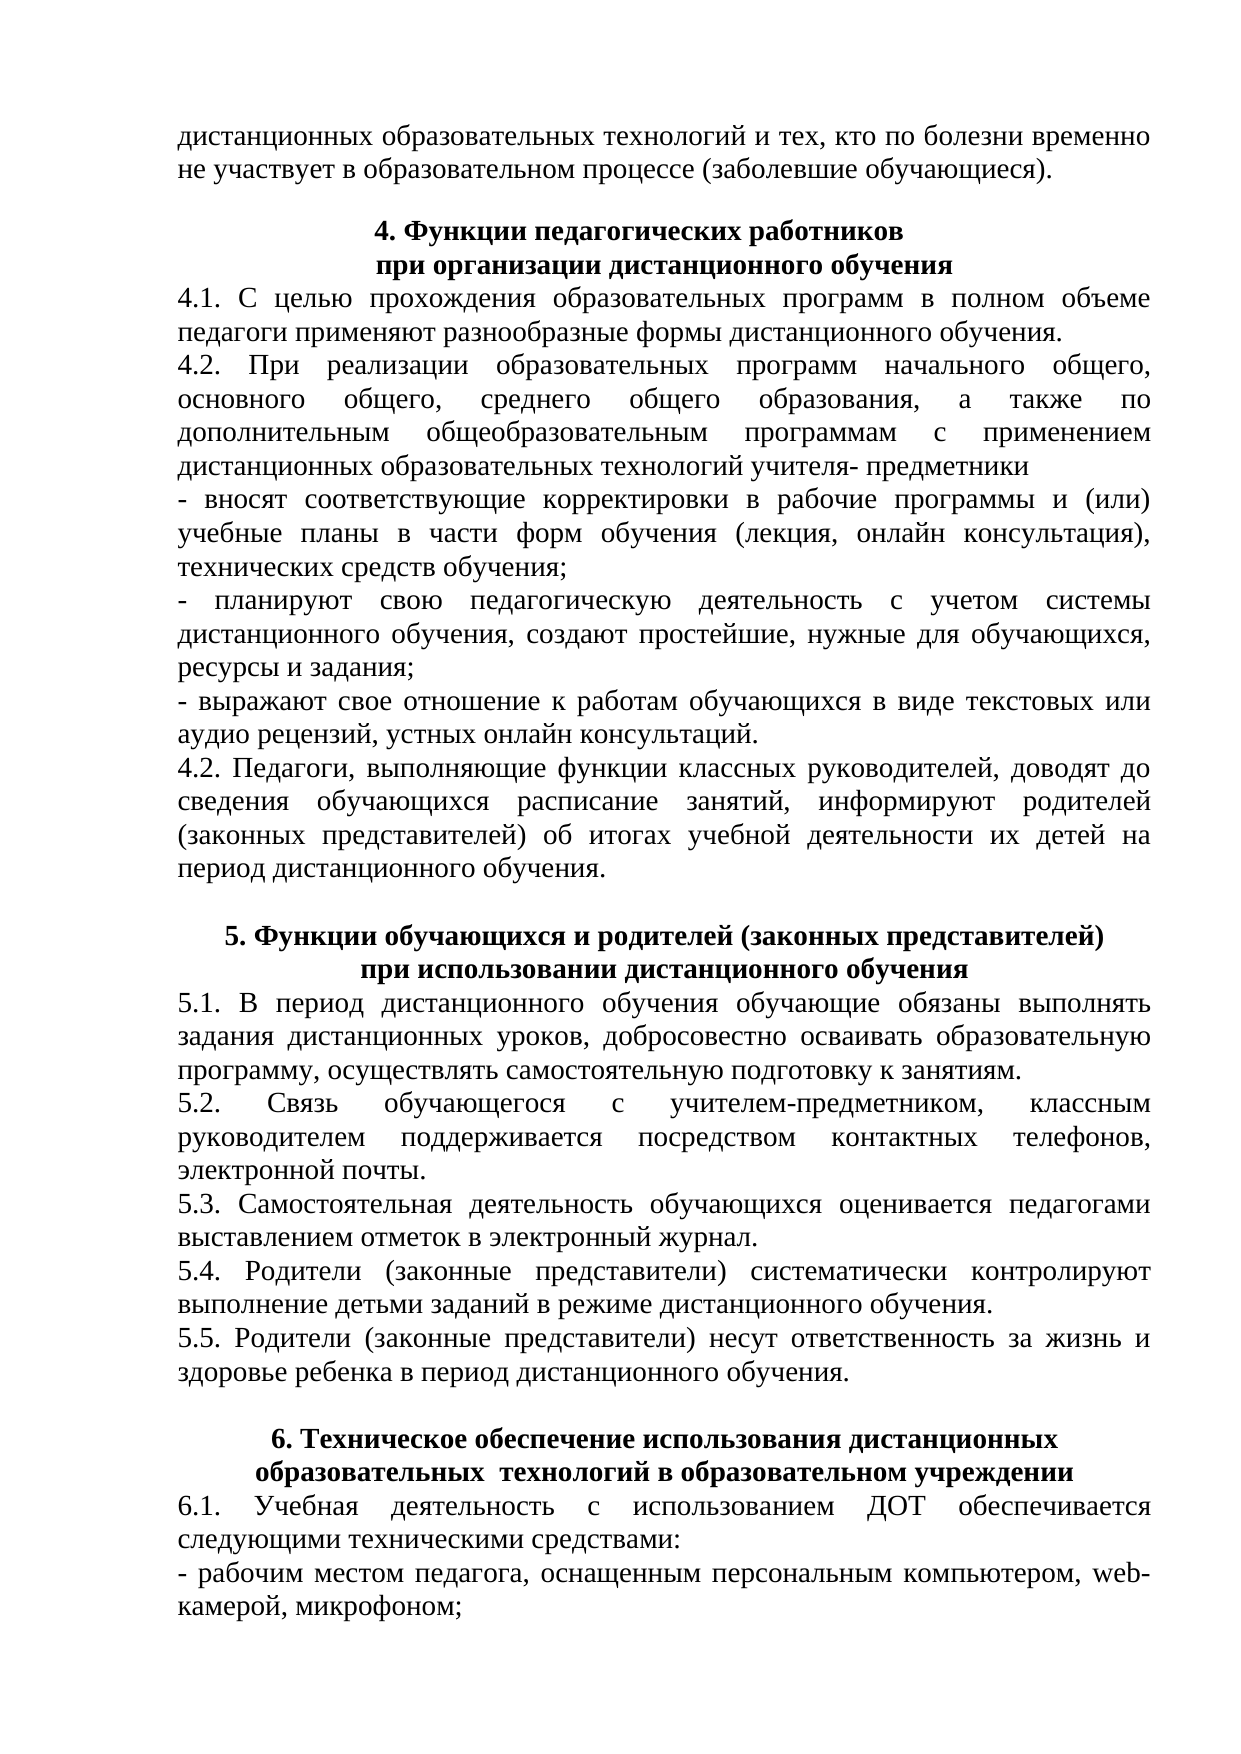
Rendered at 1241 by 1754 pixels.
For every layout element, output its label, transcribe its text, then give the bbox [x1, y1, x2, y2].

text 6.1. Учебная деятельность с использованием ДОТ обеспечивается следующими техническими средствами: [177, 1488, 1152, 1555]
text 4.1. С целью прохождения образовательных программ в полном объеме педагоги применяют разнообразные формы дистанционного обучения. [177, 280, 1152, 347]
text 4. Функции педагогических работников [177, 213, 1152, 247]
text 5.4. Родители (законные представители) систематически контролируют выполнение детьми заданий в режиме дистанционного обучения. [177, 1253, 1152, 1320]
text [177, 118, 1152, 185]
text 5.2. Связь обучающегося с учителем-предметником, классным руководителем поддерживается посредством контактных телефонов, электронной почты. [177, 1085, 1152, 1186]
text образовательных технологий в образовательном учреждении [177, 1454, 1152, 1488]
text 5.3. Самостоятельная деятельность обучающихся оценивается педагогами выставлением отметок в электронный журнал. [177, 1186, 1152, 1253]
text 5. Функции обучающихся и родителей (законных представителей) [177, 918, 1152, 951]
text - вносят соответствующие корректировки в рабочие программы и (или) учебные планы в части форм обучения (лекция, онлайн консультация), технических средств обучения; [177, 482, 1152, 582]
text - рабочим местом педагога, оснащенным персональным компьютером, web-камерой, микрофоном; [177, 1555, 1152, 1622]
text 5.1. В период дистанционного обучения обучающие обязаны выполнять задания дистанционных уроков, добросовестно осваивать образовательную программу, осуществлять самостоятельную подготовку к занятиям. [177, 985, 1152, 1085]
text при использовании дистанционного обучения [177, 951, 1152, 985]
text при организации дистанционного обучения [177, 247, 1152, 280]
text - планируют свою педагогическую деятельность с учетом системы дистанционного обучения, создают простейшие, нужные для обучающихся, ресурсы и задания; [177, 582, 1152, 683]
text 6. Техническое обеспечение использования дистанционных [177, 1421, 1152, 1454]
text 4.2. Педагоги, выполняющие функции классных руководителей, доводят до сведения обучающихся расписание занятий, информируют родителей (законных представителей) об итогах учебной деятельности их детей на период дистанционного обучения. [177, 750, 1152, 884]
text 4.2. При реализации образовательных программ начального общего, основного общего, среднего общего образования, а также по дополнительным общеобразовательным программам с применением дистанционных образовательных технологий учителя- предметники [177, 347, 1152, 482]
text - выражают свое отношение к работам обучающихся в виде текстовых или аудио рецензий, устных онлайн консультаций. [177, 683, 1152, 750]
text 5.5. Родители (законные представители) несут ответственность за жизнь и здоровье ребенка в период дистанционного обучения. [177, 1320, 1152, 1387]
